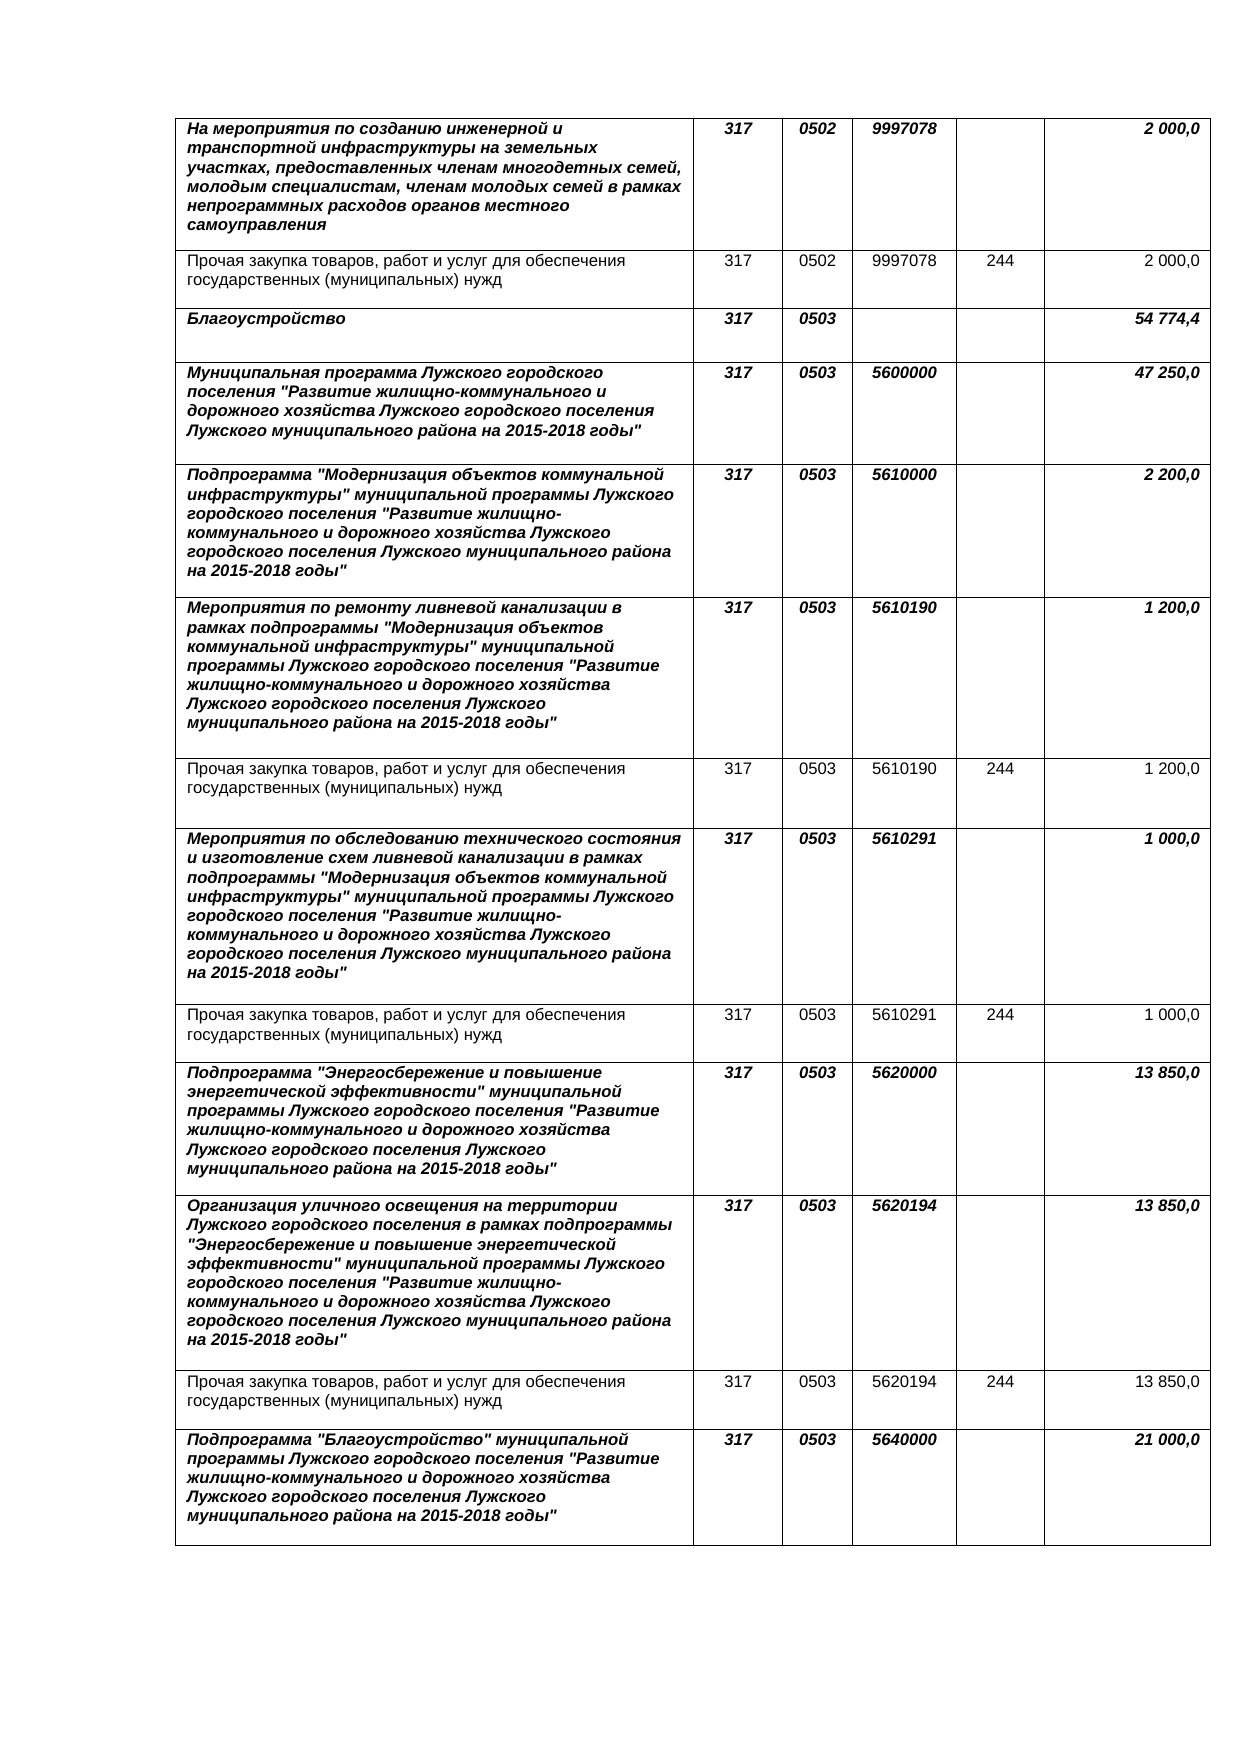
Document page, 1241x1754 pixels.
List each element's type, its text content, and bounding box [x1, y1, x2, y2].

table_cell [957, 1063, 1044, 1195]
table_cell 317 [694, 598, 782, 758]
table_cell 13 850,0 [1045, 1371, 1210, 1428]
table_cell [853, 309, 956, 362]
table_cell 5620000 [853, 1063, 956, 1195]
table_cell [957, 309, 1044, 362]
table_cell 5600000 [853, 363, 956, 464]
table_cell 244 [957, 251, 1044, 308]
table_cell 0503 [783, 598, 852, 758]
table_cell 0502 [783, 119, 852, 250]
table_cell 0503 [783, 759, 852, 828]
table_cell Прочая закупка товаров, работ и услуг для обеспечения государственных (муниципальных) нужд [176, 1371, 693, 1428]
table_cell 0503 [783, 363, 852, 464]
table_cell 0503 [783, 1430, 852, 1545]
table_cell 244 [957, 1005, 1044, 1062]
table_cell Прочая закупка товаров, работ и услуг для обеспечения государственных (муниципальных) нужд [176, 251, 693, 308]
table_cell 2 000,0 [1045, 119, 1210, 250]
table_cell 0503 [783, 1063, 852, 1195]
table_cell 317 [694, 363, 782, 464]
table_cell 1 000,0 [1045, 1005, 1210, 1062]
table_cell 2 200,0 [1045, 465, 1210, 597]
table_cell 1 200,0 [1045, 598, 1210, 758]
table_cell Прочая закупка товаров, работ и услуг для обеспечения государственных (муниципальных) нужд [176, 759, 693, 828]
table_cell Муниципальная программа Лужского городского поселения "Развитие жилищно-коммунального и дорожного хозяйства Лужского городского поселения Лужского муниципального района на 2015-2018 годы" [176, 363, 693, 464]
table_cell 317 [694, 1005, 782, 1062]
table_cell [957, 119, 1044, 250]
table_cell 317 [694, 1063, 782, 1195]
table_cell 0503 [783, 829, 852, 1004]
table_cell 5640000 [853, 1430, 956, 1545]
table_cell 317 [694, 465, 782, 597]
table_cell 1 000,0 [1045, 829, 1210, 1004]
table_cell 5620194 [853, 1196, 956, 1370]
table_cell [957, 1196, 1044, 1370]
table_cell Благоустройство [176, 309, 693, 362]
table_cell 5610291 [853, 1005, 956, 1062]
table_cell 317 [694, 1430, 782, 1545]
table_cell 1 200,0 [1045, 759, 1210, 828]
table_cell 317 [694, 119, 782, 250]
table_cell Мероприятия по ремонту ливневой канализации в рамках подпрограммы "Модернизация объектов коммунальной инфраструктуры" муниципальной программы Лужского городского поселения "Развитие жилищно-коммунального и дорожного хозяйства Лужского городского поселения Лужского муниципального района на 2015-2018 годы" [176, 598, 693, 758]
table_cell Подпрограмма "Энергосбережение и повышение энергетической эффективности" муниципальной программы Лужского городского поселения "Развитие жилищно-коммунального и дорожного хозяйства Лужского городского поселения Лужского муниципального района на 2015-2018 годы" [176, 1063, 693, 1195]
table_cell 0503 [783, 465, 852, 597]
table_cell 244 [957, 1371, 1044, 1428]
table_cell [957, 465, 1044, 597]
table_cell 244 [957, 759, 1044, 828]
table_cell На мероприятия по созданию инженерной и транспортной инфраструктуры на земельных участках, предоставленных членам многодетных семей, молодым специалистам, членам молодых семей в рамках непрограммных расходов органов местного самоуправления [176, 119, 693, 250]
table_cell 317 [694, 1196, 782, 1370]
table_cell 317 [694, 829, 782, 1004]
table_cell 0503 [783, 1196, 852, 1370]
table_cell 317 [694, 1371, 782, 1428]
table_cell 54 774,4 [1045, 309, 1210, 362]
table_cell [957, 363, 1044, 464]
table_cell 47 250,0 [1045, 363, 1210, 464]
table_cell 0503 [783, 1005, 852, 1062]
table_cell 0503 [783, 1371, 852, 1428]
table_cell [957, 1430, 1044, 1545]
table_cell Подпрограмма "Благоустройство" муниципальной программы Лужского городского поселения "Развитие жилищно-коммунального и дорожного хозяйства Лужского городского поселения Лужского муниципального района на 2015-2018 годы" [176, 1430, 693, 1545]
table_cell 2 000,0 [1045, 251, 1210, 308]
table_cell 5610190 [853, 598, 956, 758]
table_cell Мероприятия по обследованию технического состояния и изготовление схем ливневой канализации в рамках подпрограммы "Модернизация объектов коммунальной инфраструктуры" муниципальной программы Лужского городского поселения "Развитие жилищно-коммунального и дорожного хозяйства Лужского городского поселения Лужского муниципального района на 2015-2018 годы" [176, 829, 693, 1004]
table_cell 0502 [783, 251, 852, 308]
table_cell 5610190 [853, 759, 956, 828]
table_cell 5620194 [853, 1371, 956, 1428]
table_cell Прочая закупка товаров, работ и услуг для обеспечения государственных (муниципальных) нужд [176, 1005, 693, 1062]
table_cell [957, 598, 1044, 758]
table_cell 13 850,0 [1045, 1196, 1210, 1370]
table_cell 9997078 [853, 119, 956, 250]
table_cell 5610000 [853, 465, 956, 597]
table_cell 21 000,0 [1045, 1430, 1210, 1545]
table_cell 5610291 [853, 829, 956, 1004]
table_cell 317 [694, 309, 782, 362]
table_cell Организация уличного освещения на территории Лужского городского поселения в рамках подпрограммы "Энергосбережение и повышение энергетической эффективности" муниципальной программы Лужского городского поселения "Развитие жилищно-коммунального и дорожного хозяйства Лужского городского поселения Лужского муниципального района на 2015-2018 годы" [176, 1196, 693, 1370]
table_cell 13 850,0 [1045, 1063, 1210, 1195]
table_cell Подпрограмма "Модернизация объектов коммунальной инфраструктуры" муниципальной программы Лужского городского поселения "Развитие жилищно-коммунального и дорожного хозяйства Лужского городского поселения Лужского муниципального района на 2015-2018 годы" [176, 465, 693, 597]
table_cell 317 [694, 251, 782, 308]
table_cell 317 [694, 759, 782, 828]
table_cell [957, 829, 1044, 1004]
table_cell 9997078 [853, 251, 956, 308]
table_cell 0503 [783, 309, 852, 362]
